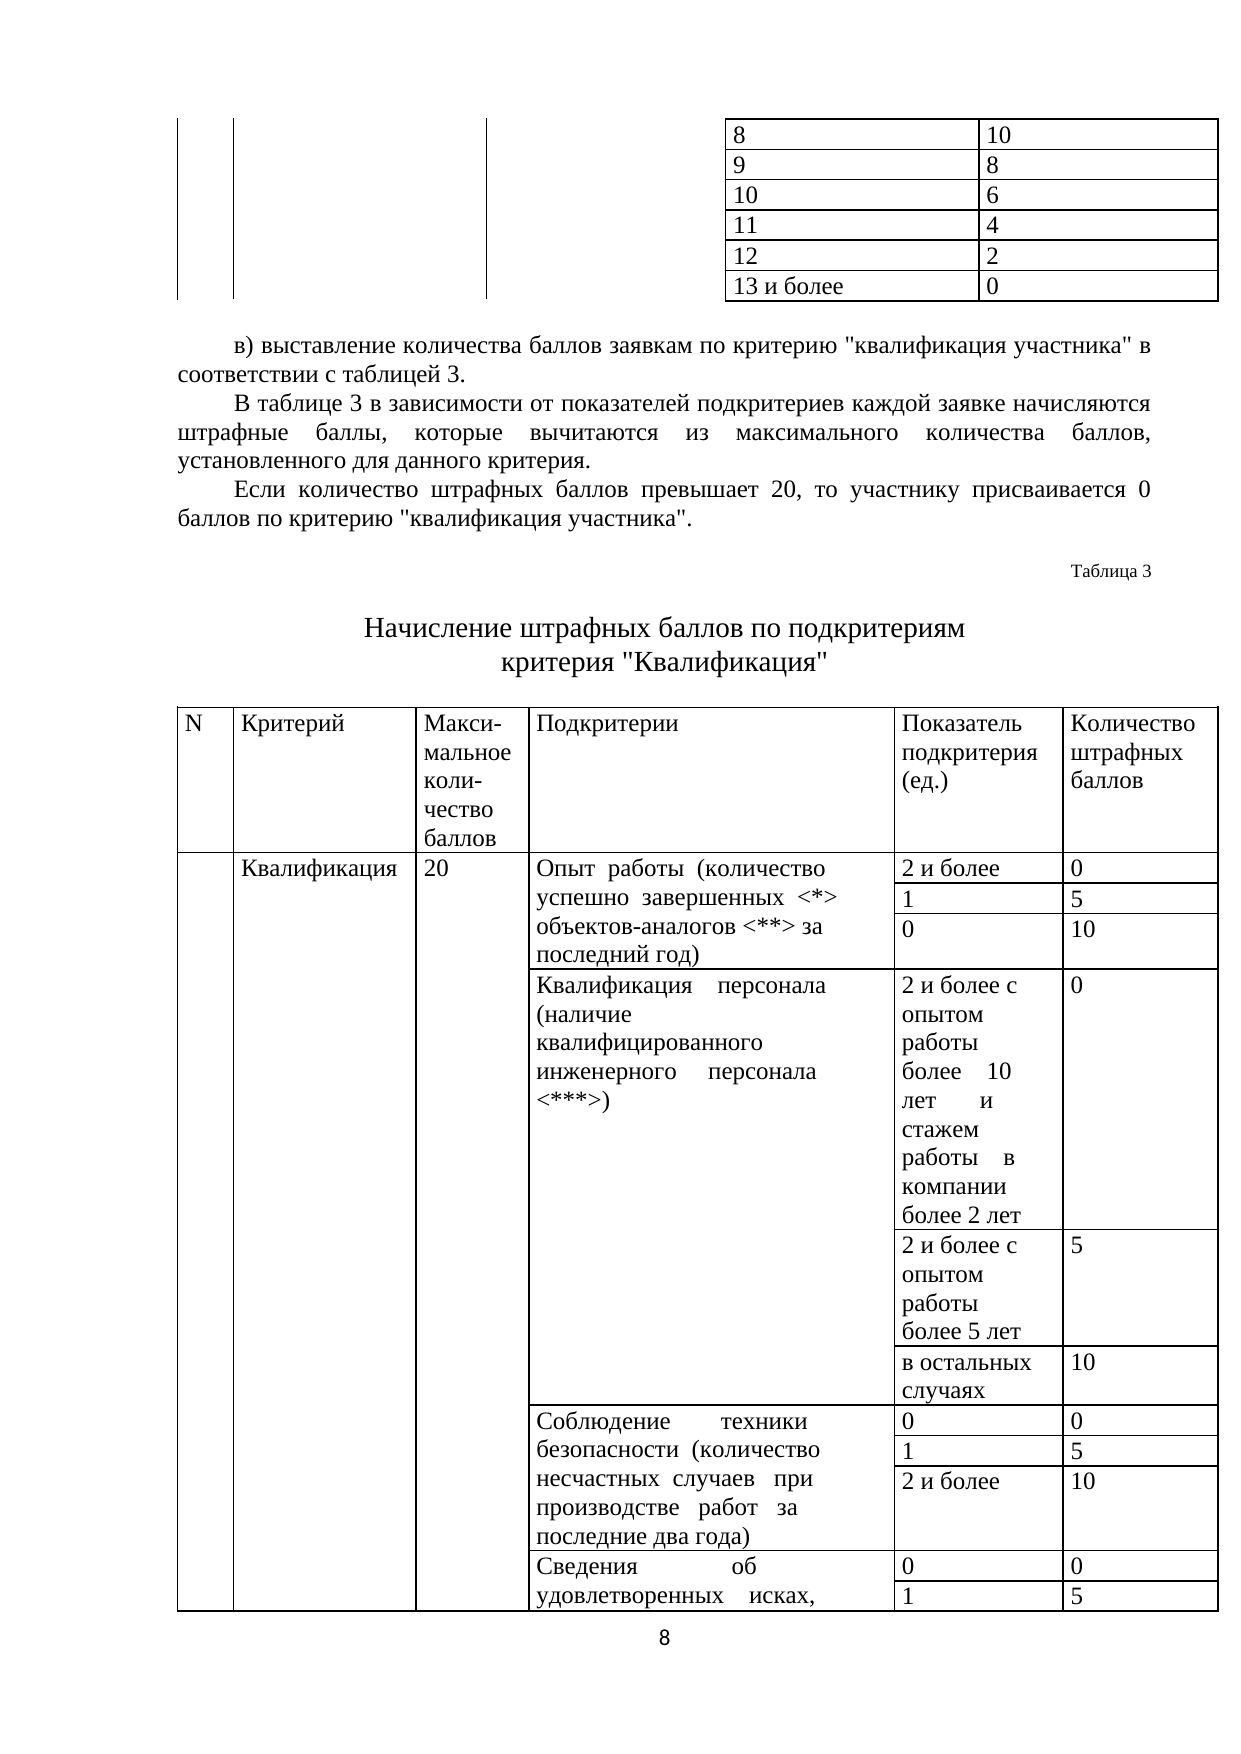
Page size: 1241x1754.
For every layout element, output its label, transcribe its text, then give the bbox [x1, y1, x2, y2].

table_cell 10 [726, 180, 978, 209]
table_cell 10 [1064, 1467, 1217, 1549]
table_cell 10 [1064, 914, 1217, 968]
table_cell 2 и более [895, 1467, 1062, 1549]
table_cell 20 [417, 853, 528, 1610]
table_cell 5 [1064, 1230, 1217, 1345]
table_cell Квалификация персонала (наличие квалифицированного инженерного персонала <***>) [530, 970, 894, 1404]
table_cell 8 [980, 150, 1217, 179]
table_cell 2 и более [895, 853, 1062, 882]
table_cell 5 [1064, 1436, 1217, 1465]
table_cell 13 и более [726, 271, 978, 300]
text в) выставление количества баллов заявкам по критерию "квалификация участника" в соответствии с таблицей 3. [177, 330, 1152, 388]
table_cell 1 [895, 1436, 1062, 1465]
table_cell 10 [980, 120, 1217, 148]
table_cell 0 [980, 271, 1217, 300]
table_cell 0 [1064, 1551, 1217, 1580]
table_cell [178, 853, 233, 1610]
table_cell 0 [1064, 1406, 1217, 1434]
table_cell 12 [726, 241, 978, 270]
table_cell 8 [726, 120, 978, 148]
table_cell 0 [1064, 853, 1217, 882]
table_cell 6 [980, 180, 1217, 209]
table_cell Опыт работы (количество успешно завершенных <*> объектов-аналогов <**> за последний год) [530, 853, 894, 968]
text Таблица 3 [177, 560, 1152, 582]
table_header Критерий [234, 708, 415, 852]
table_cell 0 [895, 1551, 1062, 1580]
table_cell Соблюдение техники безопасности (количество несчастных случаев при производстве работ за последние два года) [530, 1406, 894, 1549]
text критерия "Квалификация" [177, 644, 1152, 678]
table_cell Квалификация [234, 853, 415, 1610]
table_cell 9 [726, 150, 978, 179]
text Начисление штрафных баллов по подкритериям [177, 611, 1152, 644]
table_header Показатель подкритерия (ед.) [895, 708, 1062, 852]
table_cell 0 [895, 1406, 1062, 1434]
table_cell 11 [726, 211, 978, 239]
table_cell 1 [895, 884, 1062, 912]
table_cell 1 [895, 1582, 1062, 1610]
table_cell 4 [980, 211, 1217, 239]
table_header Количество штрафных баллов [1064, 708, 1217, 852]
table_cell 2 и более с опытом работы более 10 лет и стажем работы в компании более 2 лет [895, 970, 1062, 1229]
table_cell 10 [1064, 1347, 1217, 1404]
table_header Макси- мальное коли- чество баллов [417, 708, 528, 852]
table_cell 2 и более с опытом работы более 5 лет [895, 1230, 1062, 1345]
table_cell 5 [1064, 1582, 1217, 1610]
text В таблице 3 в зависимости от показателей подкритериев каждой заявке начисляются штрафные баллы, которые вычитаются из максимального количества баллов, установленного для данного критерия. [177, 388, 1152, 474]
table_cell 2 [980, 241, 1217, 270]
table_cell 0 [895, 914, 1062, 968]
table_header Подкритерии [530, 708, 894, 852]
table_cell Сведения об удовлетворенных исках, предъявленных участнику конкурса, об исполнении договорных обязательств по договорам подряда за последние два года [530, 1551, 894, 1610]
text Если количество штрафных баллов превышает 20, то участнику присваивается 0 баллов по критерию "квалификация участника". [177, 474, 1152, 532]
table_cell 0 [1064, 970, 1217, 1229]
table_header N [178, 708, 233, 852]
table_cell в остальных случаях [895, 1347, 1062, 1404]
table_cell 5 [1064, 884, 1217, 912]
